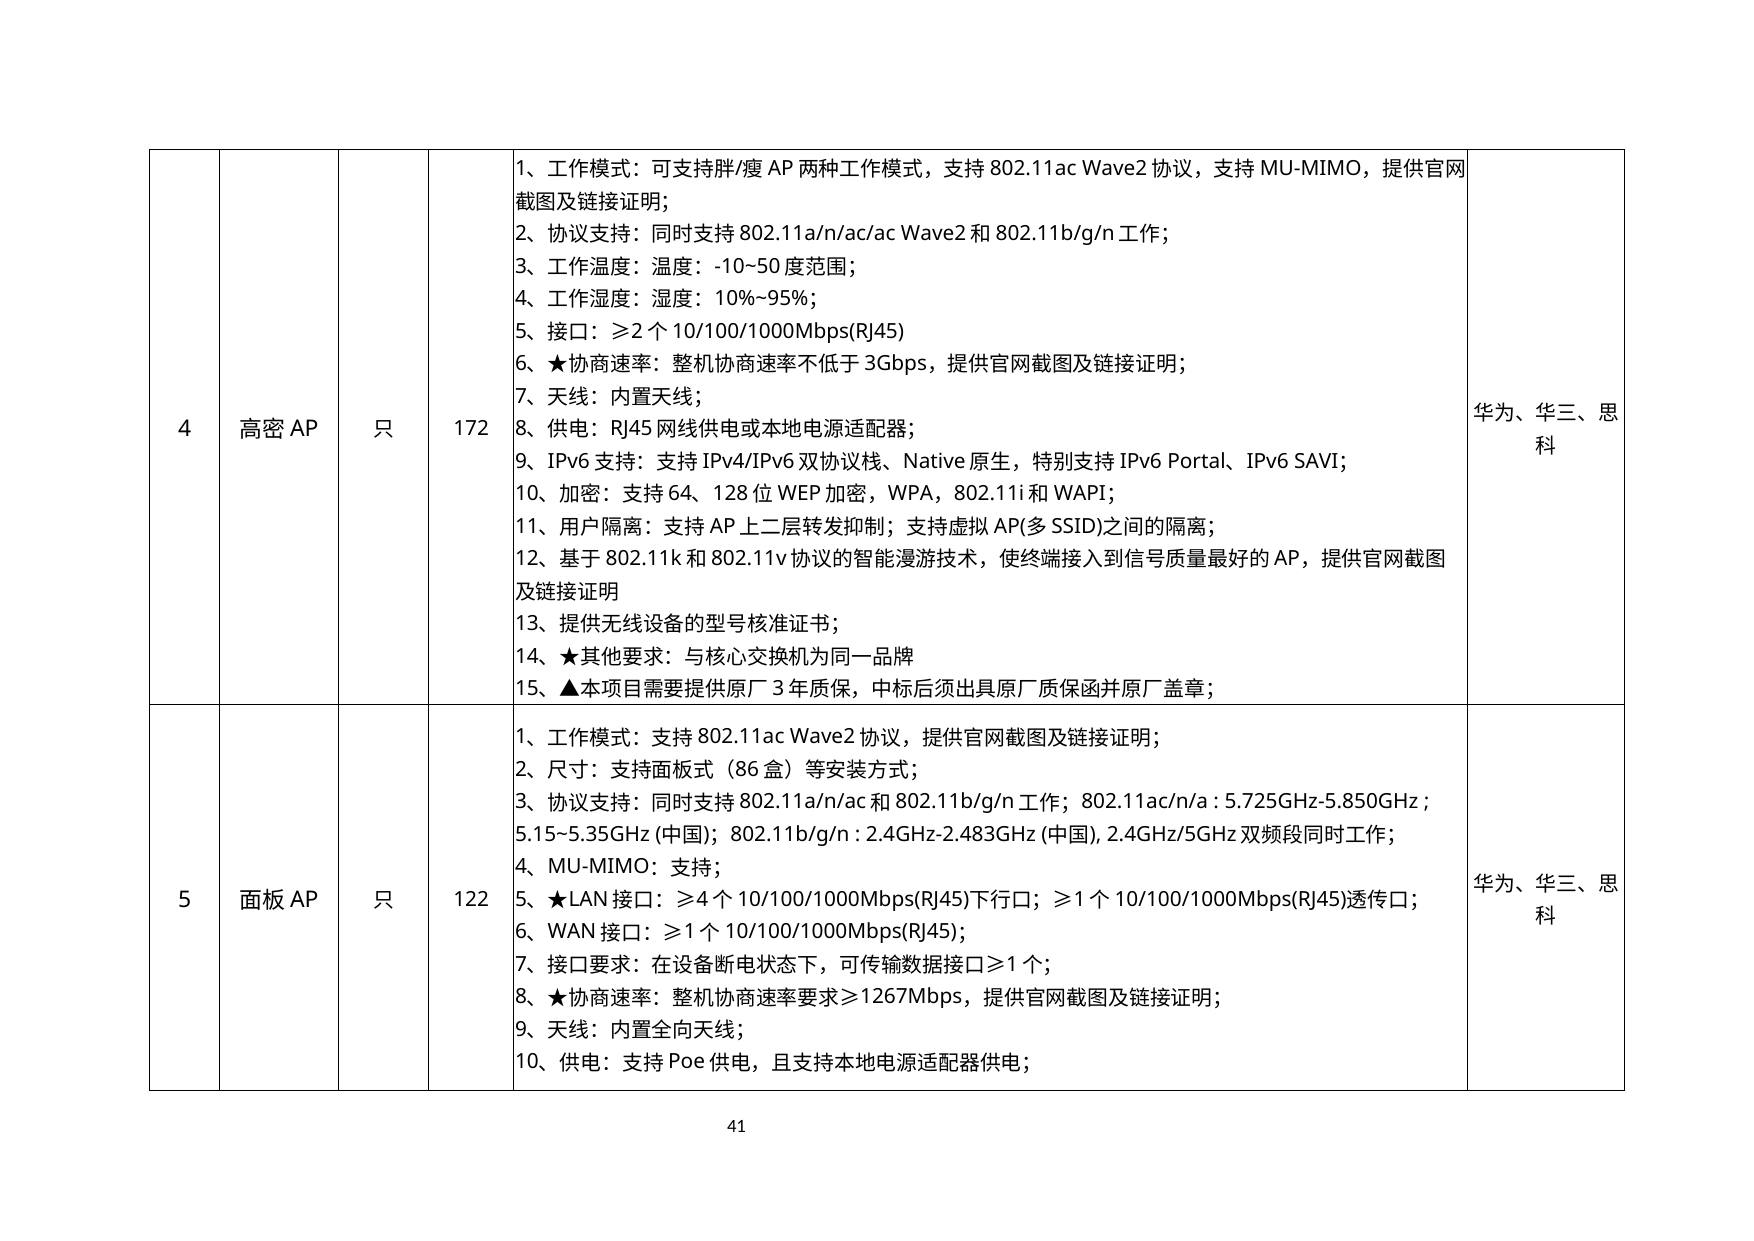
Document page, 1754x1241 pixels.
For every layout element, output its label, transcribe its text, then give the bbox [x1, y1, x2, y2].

table_cell 面板AP [220, 705, 338, 1090]
table_cell 1、工作模式：可支持胖/瘦AP两种工作模式，支持802.11ac Wave2协议，支持MU-MIMO，提供官网截图及链接证明； 2、协议支持：同时支持802.11a/n/ac/ac Wave2和802.11b/g/n工作； 3、工作温度：温度：-10~50度范围； 4、工作湿度：湿度：10%~95%； 5、接口：≥2个10/100/1000Mbps(RJ45) 6、★协商速率：整机协商速率不低于3Gbps，提供官网截图及链接证明； 7、天线：内置天线； 8、供电：RJ45网线供电或本地电源适配器； 9、IPv6支持：支持IPv4/IPv6双协议栈、Native原生，特别支持IPv6 Portal、IPv6 SAVI； 10、加密：支持64、128位WEP加密，WPA，802.11i和WAPI； 11、用户隔离：支持AP上二层转发抑制；支持虚拟AP(多SSID)之间的隔离； 12、基于802.11k和802.11v协议的智能漫游技术，使终端接入到信号质量最好的AP，提供官网截图及链接证明 13、提供无线设备的型号核准证书； 14、★其他要求：与核心交换机为同一品牌 15、▲本项目需要提供原厂3年质保，中标后须出具原厂质保函并原厂盖章； [514, 150, 1467, 704]
table_cell 122 [429, 705, 513, 1090]
table_cell 高密AP [220, 150, 338, 704]
table_cell 4 [150, 150, 219, 704]
table_cell 172 [429, 150, 513, 704]
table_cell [514, 705, 1467, 1090]
table_cell 5 [150, 705, 219, 1090]
table_cell 华为、华三、思科 [1468, 150, 1624, 704]
table_cell 只 [339, 150, 428, 704]
table_cell 只 [339, 705, 428, 1090]
table_cell 华为、华三、思科 [1468, 705, 1624, 1090]
